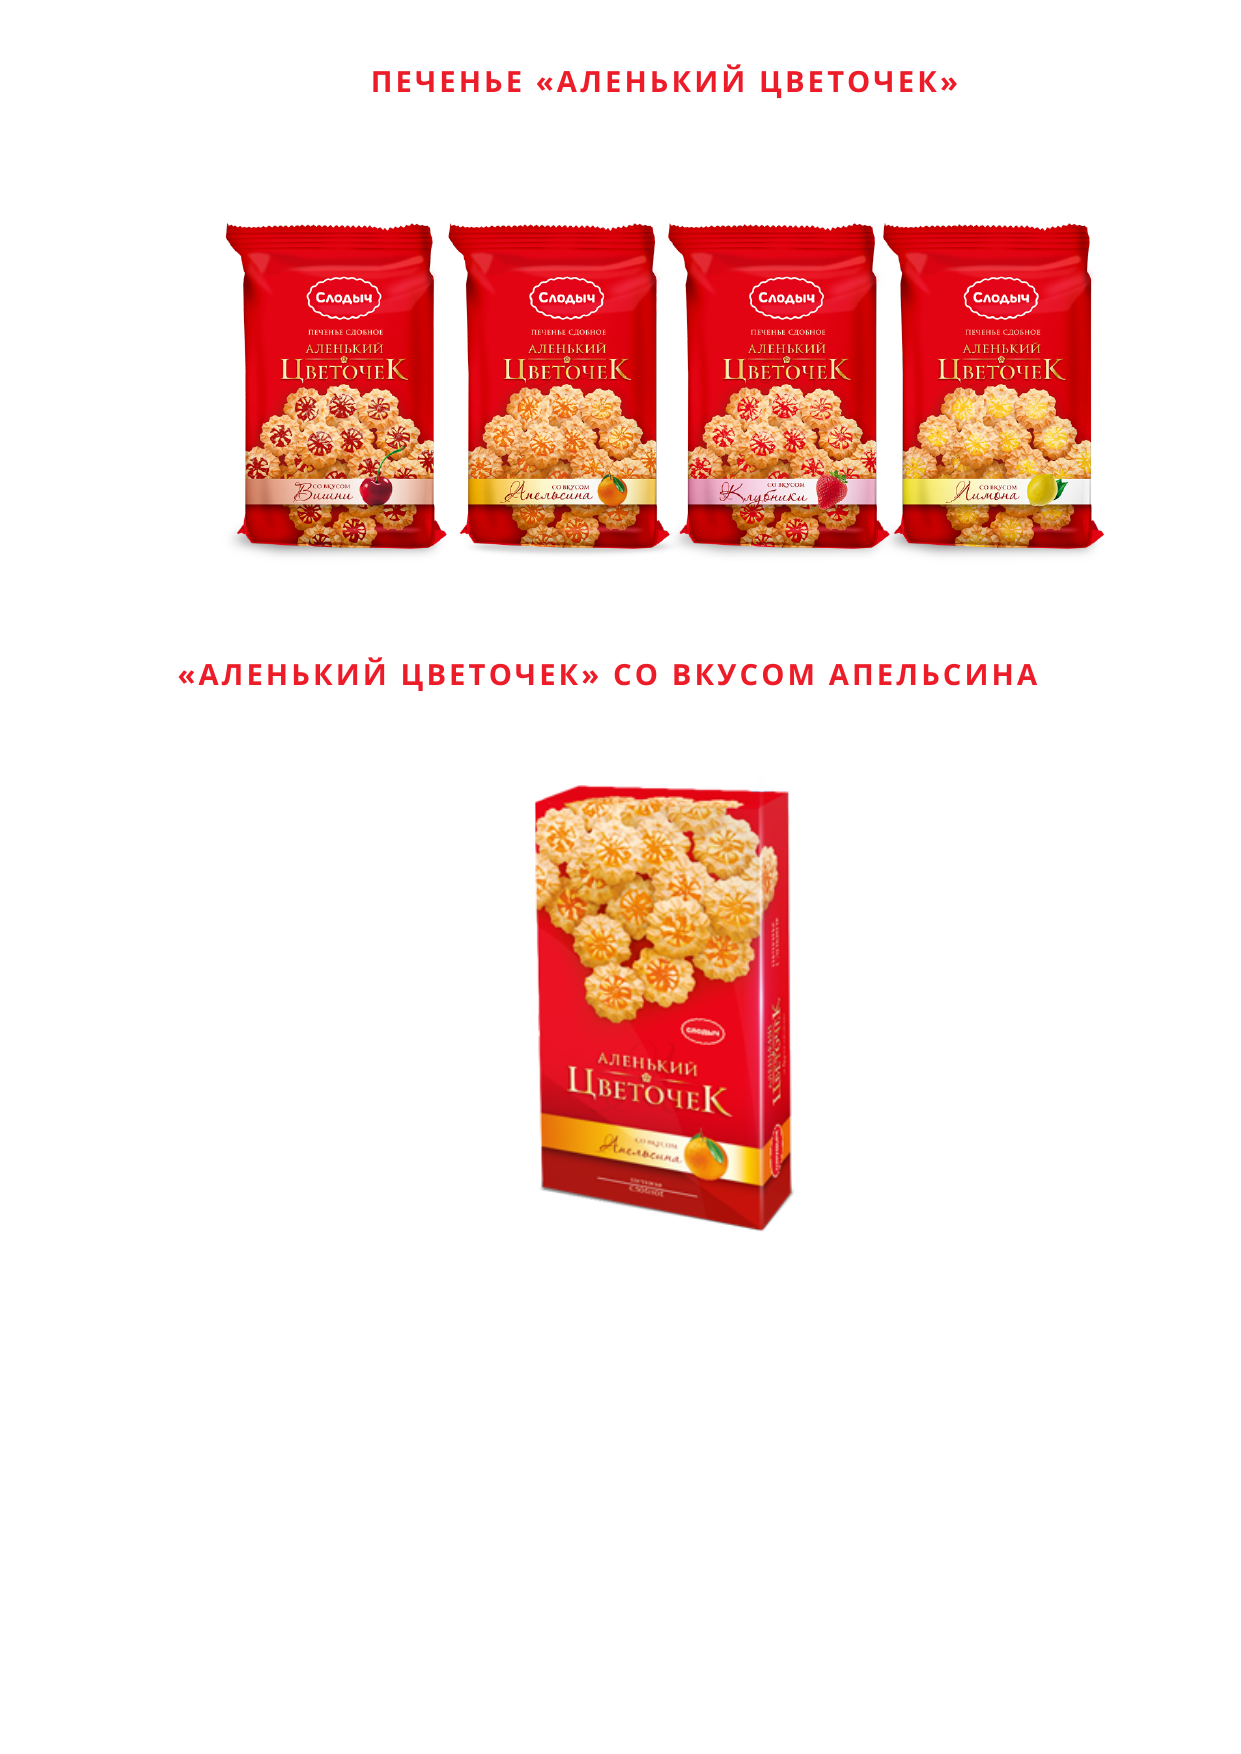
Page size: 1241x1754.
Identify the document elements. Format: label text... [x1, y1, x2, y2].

text Печенье «Аленький ЦВЕТОЧЕК» [177, 61, 1152, 101]
picture [207, 155, 1122, 599]
text «Аленький цветочек» со вкусом апельсина [177, 654, 1152, 693]
picture [534, 748, 795, 1289]
